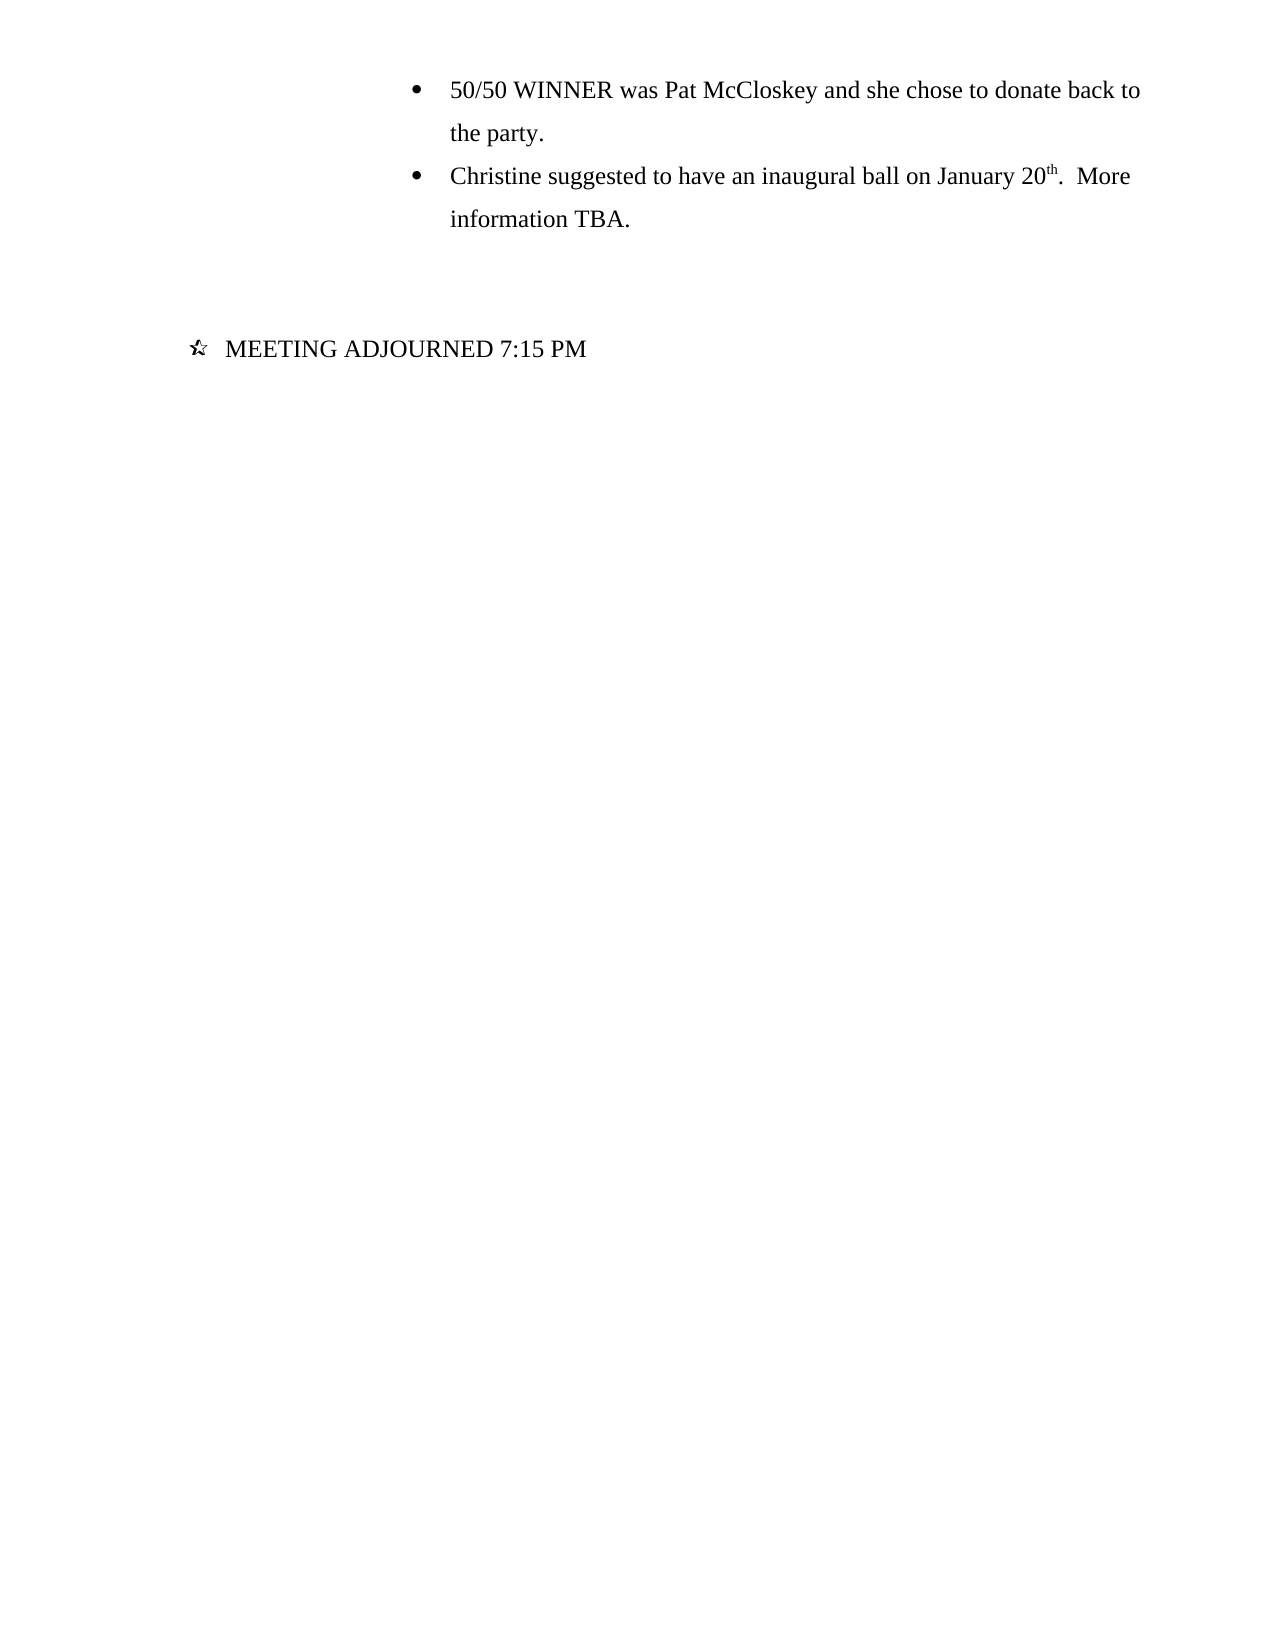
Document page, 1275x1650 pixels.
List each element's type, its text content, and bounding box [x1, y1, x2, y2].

list Christine suggested to have an inaugural ball on January 20th. More information TBA. [412, 161, 1170, 233]
list 50/50 WINNER was Pat McCloskey and she chose to donate back to the party. [412, 75, 1170, 147]
list MEETING ADJOURNED 7:15 PM [187, 334, 1170, 362]
